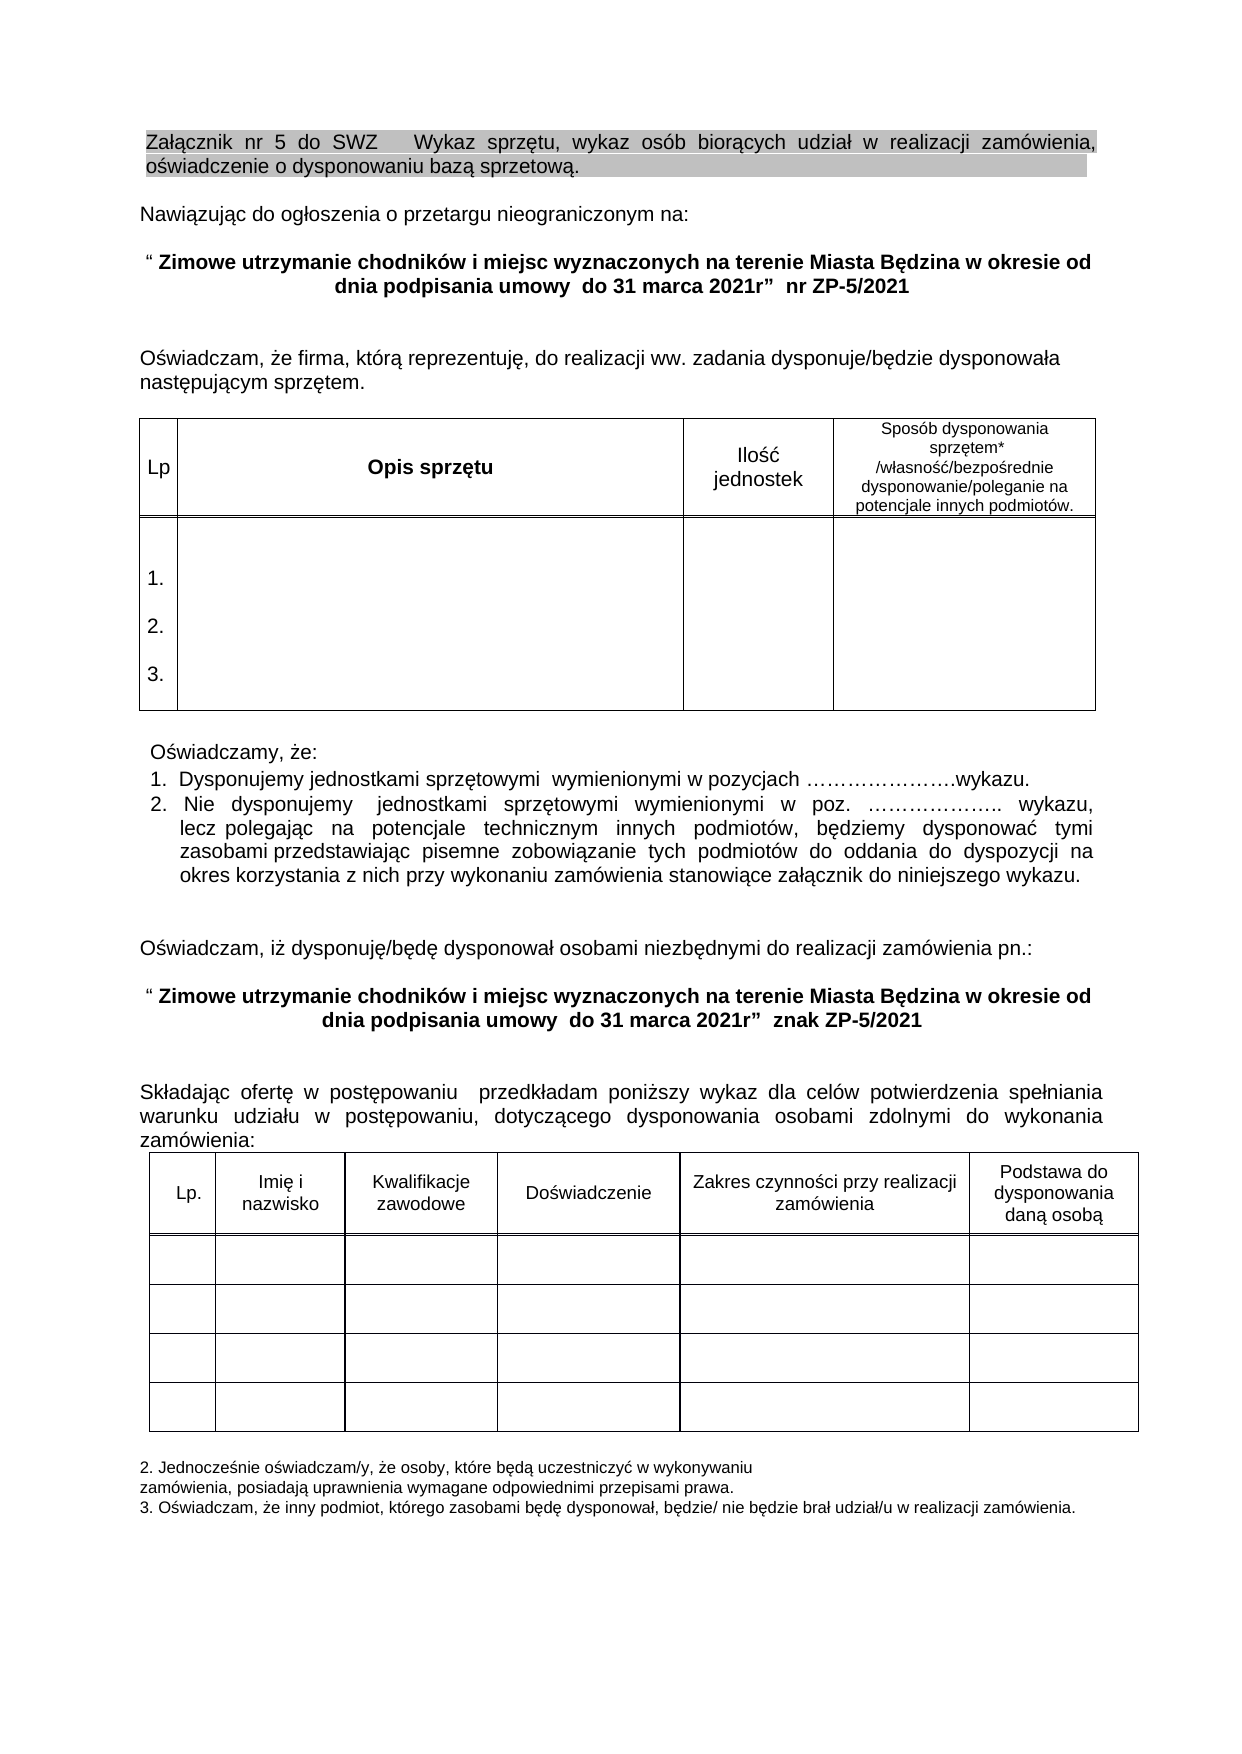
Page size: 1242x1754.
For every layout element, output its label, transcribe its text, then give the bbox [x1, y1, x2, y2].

text “ Zimowe utrzymanie chodników i miejsc wyznaczonych na terenie Miasta Będzina w okresie od dnia podpisania umowy do 31 marca 2021r” znak ZP-5/2021 [139, 984, 1104, 1032]
text Oświadczam, iż dysponuję/będę dysponował osobami niezbędnymi do realizacji zamówienia pn.: [139, 936, 1104, 960]
table_cell [970, 1236, 1138, 1284]
table_cell [216, 1383, 344, 1431]
table_cell [684, 518, 833, 710]
table_cell [150, 1236, 215, 1284]
table_cell [346, 1285, 497, 1333]
table_cell [970, 1285, 1138, 1333]
text 3. Oświadczam, że inny podmiot, którego zasobami będę dysponował, będzie/ nie będzie brał udział/u w realizacji zamówienia. [139, 1498, 1104, 1517]
table_cell 1. 2. 3. [140, 518, 177, 710]
table_header Imię i nazwisko [216, 1153, 344, 1233]
table_cell [498, 1383, 679, 1431]
table_cell [216, 1236, 344, 1284]
table_header Ilość jednostek [684, 419, 833, 515]
table_header Sposób dysponowania sprzętem* /własność/bezpośrednie dysponowanie/poleganie na potencjale innych podmiotów. [834, 419, 1095, 515]
table_cell [150, 1285, 215, 1333]
text Oświadczam, że firma, którą reprezentuję, do realizacji ww. zadania dysponuje/będzie dysponowała następującym sprzętem. [139, 346, 1104, 418]
table_header Zakres czynności przy realizacji zamówienia [681, 1153, 969, 1233]
text 2. Jednocześnie oświadczam/y, że osoby, które będą uczestniczyć w wykonywaniu [139, 1458, 1104, 1477]
table_cell [346, 1334, 497, 1382]
text Nawiązując do ogłoszenia o przetargu nieograniczonym na: [139, 202, 1104, 226]
table_cell [216, 1334, 344, 1382]
table_cell [498, 1334, 679, 1382]
table_cell [346, 1383, 497, 1431]
table_header Lp. [150, 1153, 215, 1233]
table_cell [216, 1285, 344, 1333]
text zamówienia, posiadają uprawnienia wymagane odpowiednimi przepisami prawa. [139, 1477, 1104, 1497]
table_cell [498, 1285, 679, 1333]
text Oświadczamy, że: [150, 740, 1104, 764]
table_cell [150, 1383, 215, 1431]
text Składając ofertę w postępowaniu przedkładam poniższy wykaz dla celów potwierdzenia spełniania warunku udziału w postępowaniu, dotyczącego dysponowania osobami zdolnymi do wykonania zamówienia: [139, 1080, 1104, 1152]
table_cell [681, 1285, 969, 1333]
table_cell [681, 1334, 969, 1382]
table_cell [681, 1236, 969, 1284]
table_cell [681, 1383, 969, 1431]
table_cell [150, 1334, 215, 1382]
table_header Doświadczenie [498, 1153, 679, 1233]
table_cell [178, 518, 683, 710]
text 2. Nie dysponujemy jednostkami sprzętowymi wymienionymi w poz. ……………….. wykazu, lecz polegając na potencjale technicznym innych podmiotów, będziemy dysponować tymi zasobami przedstawiając pisemne zobowiązanie tych podmiotów do oddania do dyspozycji na okres korzystania z nich przy wykonaniu zamówienia stanowiące załącznik do niniejszego wykazu. [150, 791, 1093, 887]
table_cell [970, 1383, 1138, 1431]
text Załącznik nr 5 do SWZ Wykaz sprzętu, wykaz osób biorących udział w realizacji zamówienia, oświadczenie o dysponowaniu bazą sprzetową. [146, 153, 1097, 177]
table_header Podstawa do dysponowania daną osobą [970, 1153, 1138, 1233]
table_cell [498, 1236, 679, 1284]
table_cell [970, 1334, 1138, 1382]
table_cell [346, 1236, 497, 1284]
table_header Kwalifikacje zawodowe [346, 1153, 497, 1233]
table_header Opis sprzętu [178, 419, 683, 515]
text 1. Dysponujemy jednostkami sprzętowymi wymienionymi w pozycjach ………………….wykazu. [150, 767, 1104, 791]
text “ Zimowe utrzymanie chodników i miejsc wyznaczonych na terenie Miasta Będzina w okresie od dnia podpisania umowy do 31 marca 2021r” nr ZP-5/2021 [139, 250, 1104, 298]
table_header Lp [140, 419, 177, 515]
table_cell [834, 518, 1095, 710]
